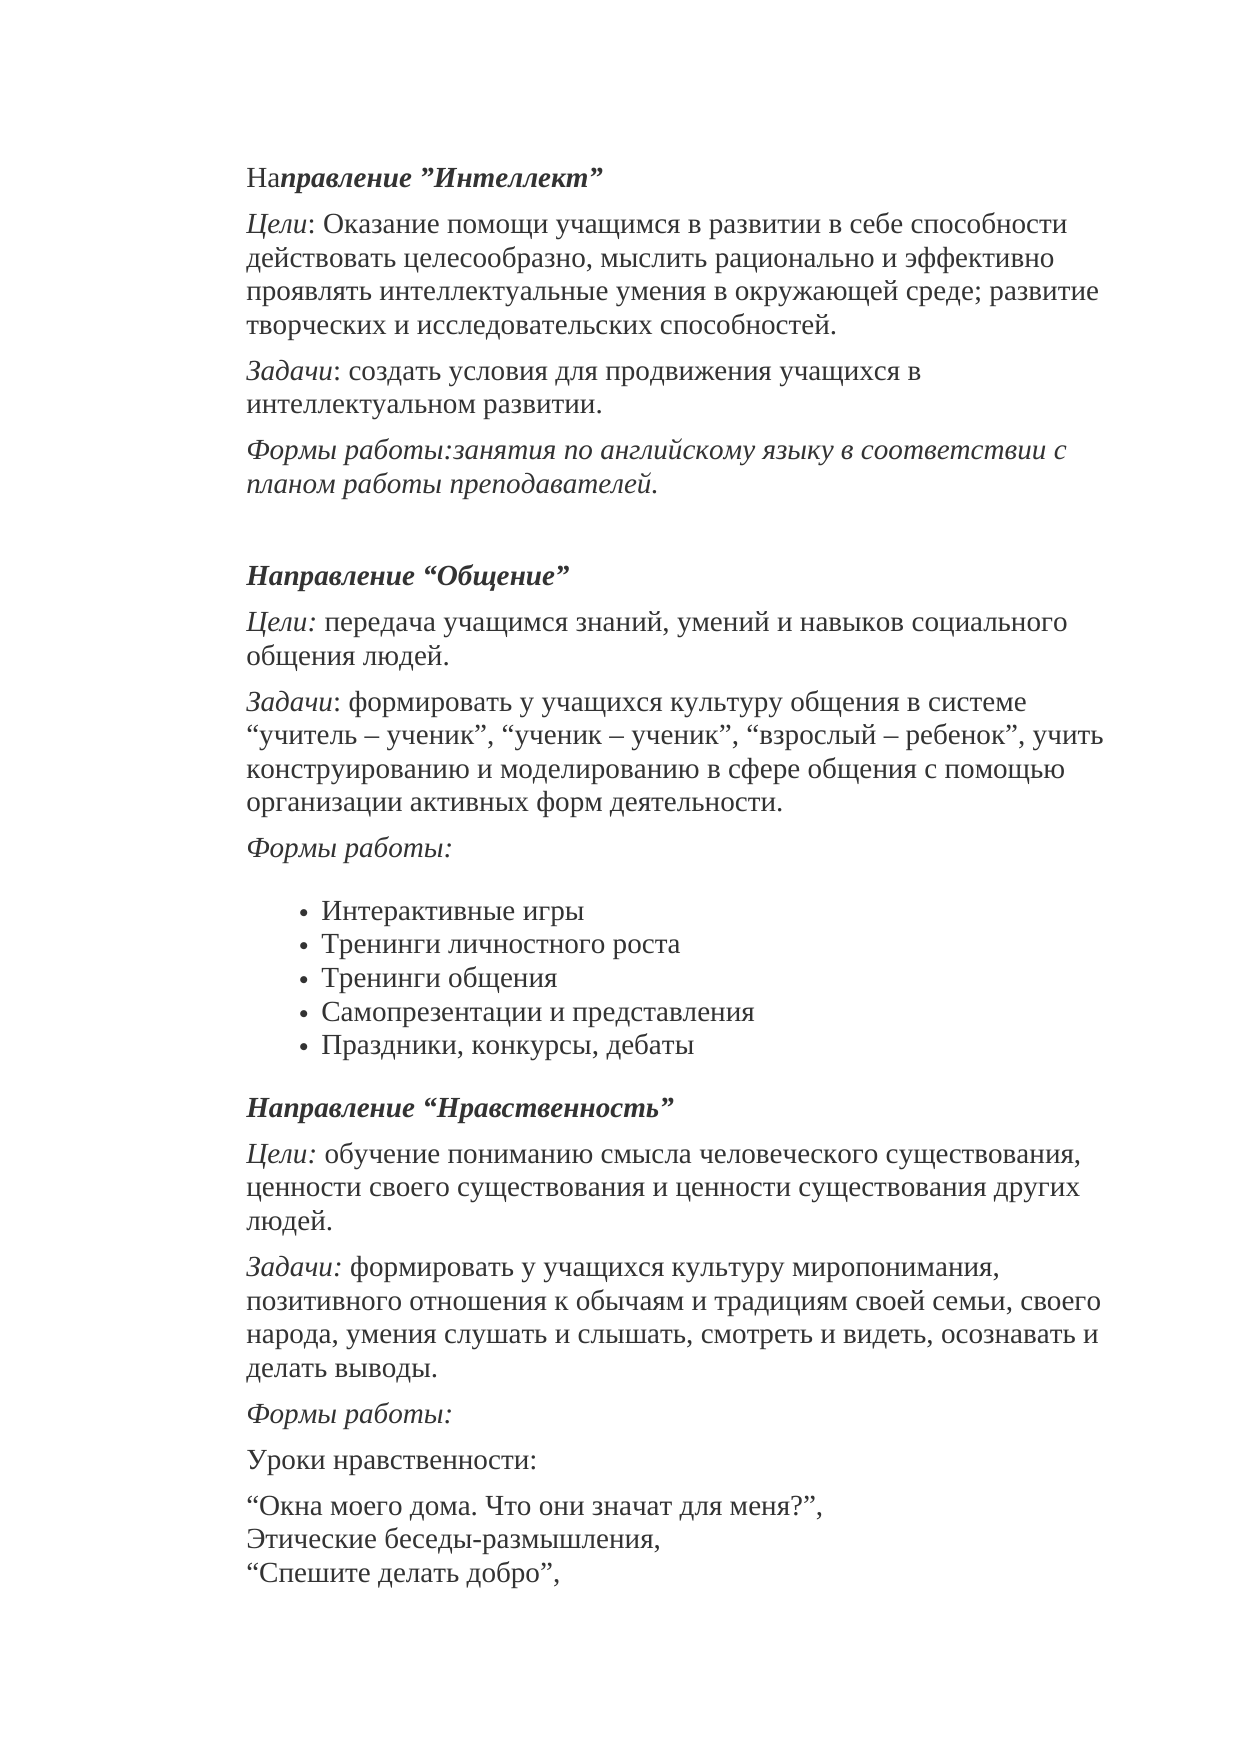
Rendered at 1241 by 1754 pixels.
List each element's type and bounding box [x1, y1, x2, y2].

table_cell [245, 118, 1146, 1590]
